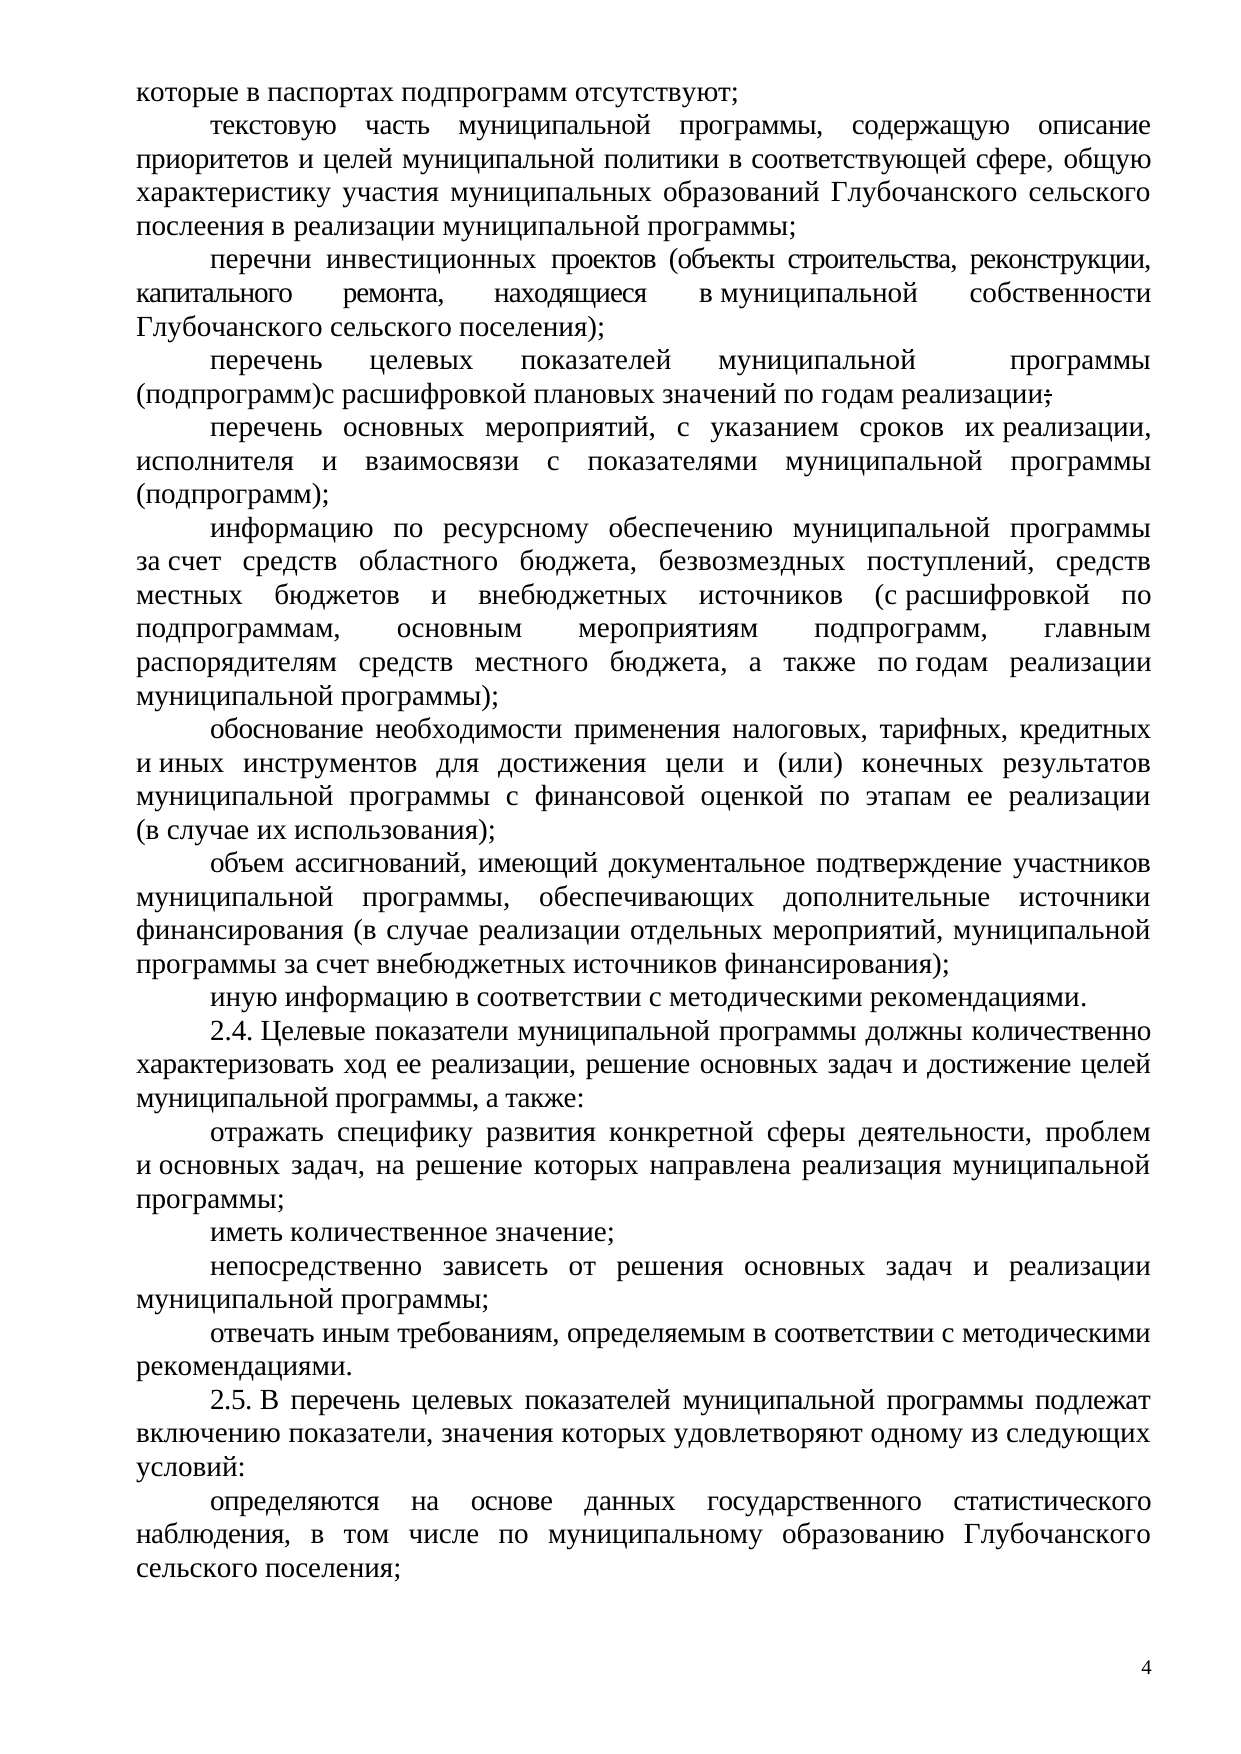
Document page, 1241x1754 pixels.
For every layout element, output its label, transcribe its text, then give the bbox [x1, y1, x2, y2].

text перечни инвестиционных проектов (объекты строительства, реконструкции, капитального ремонта, находящиеся в муниципальной собственности Глубочанского сельского поселения); [136, 242, 1152, 342]
text отвечать иным требованиям, определяемым в соответствии с методическими рекомендациями. [136, 1315, 1152, 1382]
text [136, 74, 1152, 107]
text обоснование необходимости применения налоговых, тарифных, кредитных и иных инструментов для достижения цели и (или) конечных результатов муниципальной программы с финансовой оценкой по этапам ее реализации (в случае их использования); [136, 711, 1152, 845]
text иную информацию в соответствии с методическими рекомендациями. [136, 979, 1152, 1013]
text непосредственно зависеть от решения основных задач и реализации муниципальной программы; [136, 1248, 1152, 1315]
text 2.4. Целевые показатели муниципальной программы должны количественно характеризовать ход ее реализации, решение основных задач и достижение целей муниципальной программы, а также: [136, 1013, 1152, 1114]
text отражать специфику развития конкретной сферы деятельности, проблем и основных задач, на решение которых направлена реализация муниципальной программы; [136, 1114, 1152, 1214]
text определяются на основе данных государственного статистического наблюдения, в том числе по муниципальному образованию Глубочанского сельского поселения; [136, 1483, 1152, 1583]
text 2.5. В перечень целевых показателей муниципальной программы подлежат включению показатели, значения которых удовлетворяют одному из следующих условий: [136, 1382, 1152, 1483]
text перечень целевых показателей муниципальной программы (подпрограмм)с расшифровкой плановых значений по годам реализации; [136, 342, 1152, 409]
text текстовую часть муниципальной программы, содержащую описание приоритетов и целей муниципальной политики в соответствующей сфере, общую характеристику участия муниципальных образований Глубочанского сельского послеения в реализации муниципальной программы; [136, 107, 1152, 242]
text объем ассигнований, имеющий документальное подтверждение участников муниципальной программы, обеспечивающих дополнительные источники финансирования (в случае реализации отдельных мероприятий, муниципальной программы за счет внебюджетных источников финансирования); [136, 845, 1152, 979]
text информацию по ресурсному обеспечению муниципальной программы за счет средств областного бюджета, безвозмездных поступлений, средств местных бюджетов и внебюджетных источников (с расшифровкой по подпрограммам, основным мероприятиям подпрограмм, главным распорядителям средств местного бюджета, а также по годам реализации муниципальной программы); [136, 510, 1152, 711]
text иметь количественное значение; [136, 1214, 1152, 1248]
text перечень основных мероприятий, с указанием сроков их реализации, исполнителя и взаимосвязи с показателями муниципальной программы (подпрограмм); [136, 409, 1152, 510]
